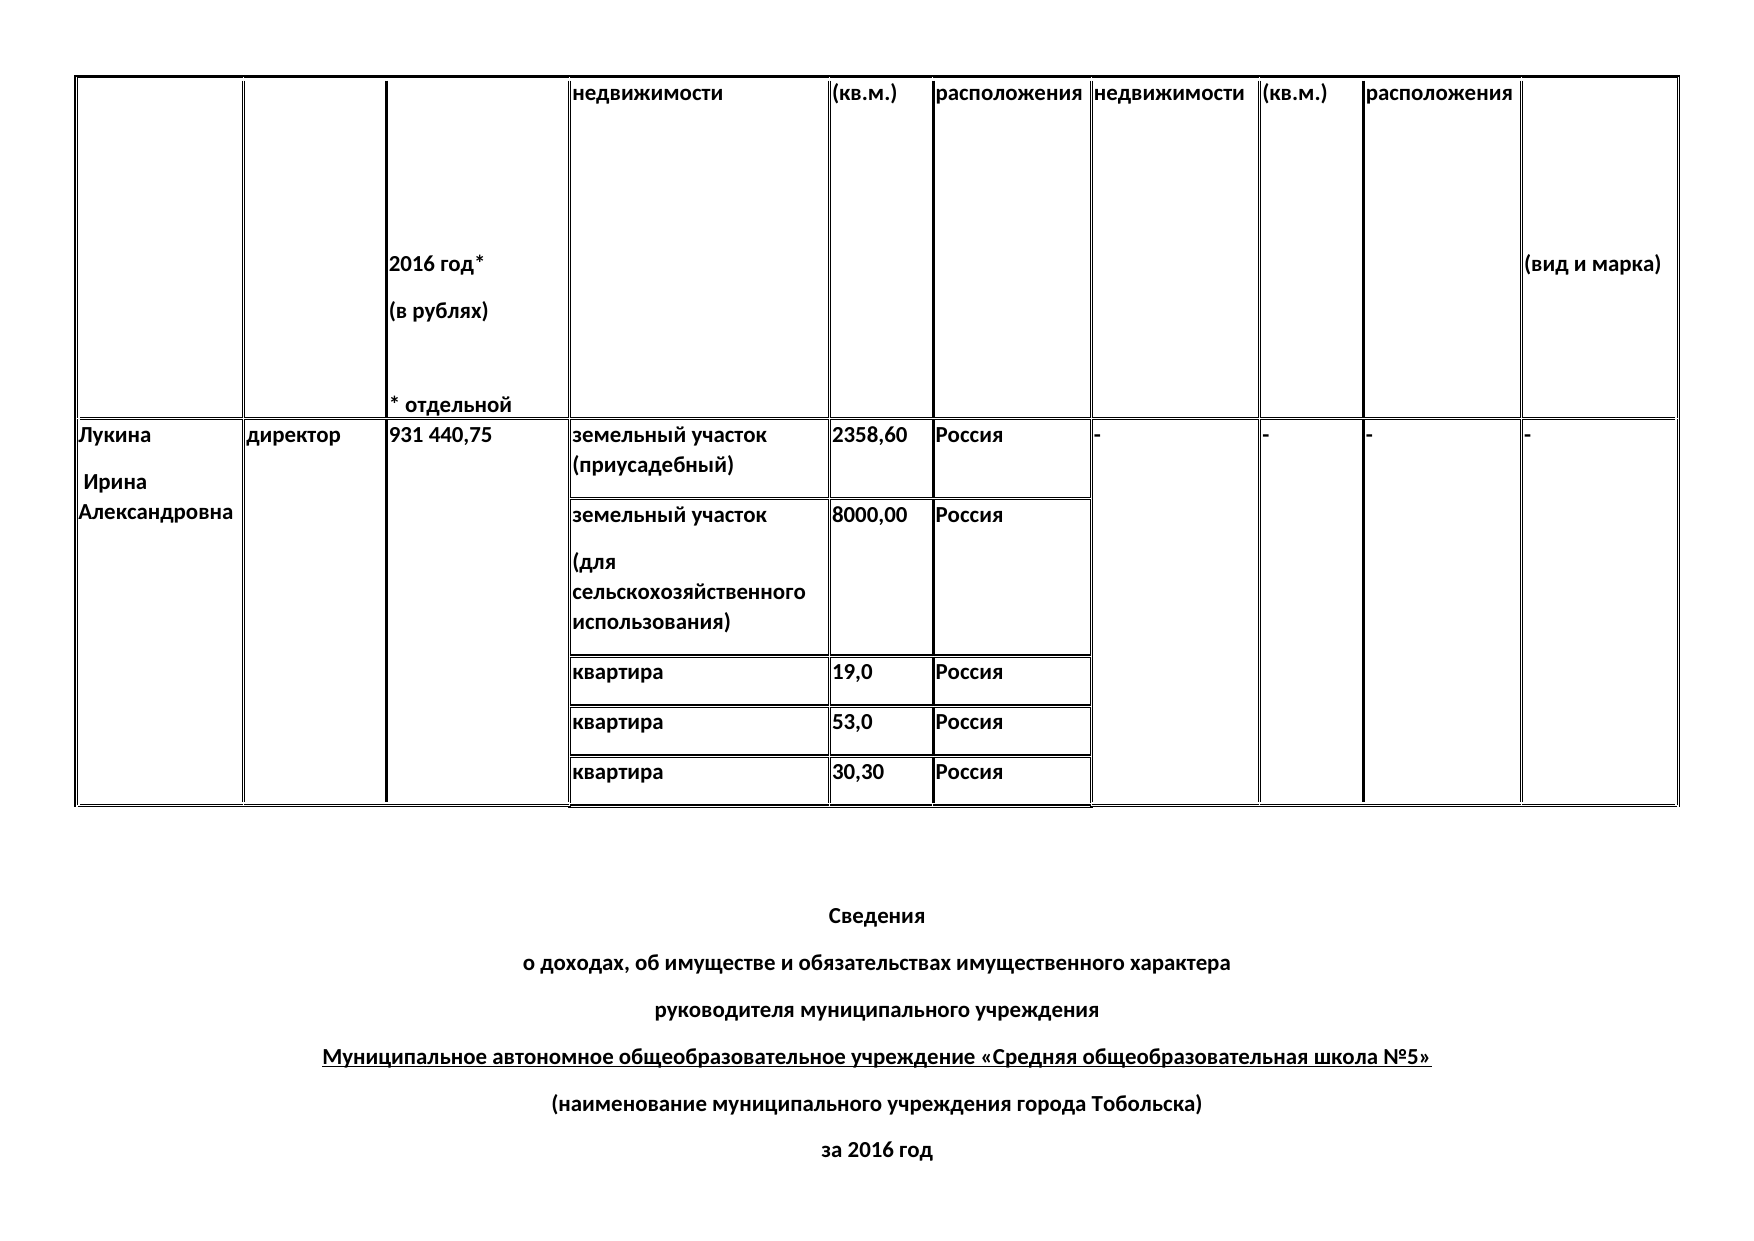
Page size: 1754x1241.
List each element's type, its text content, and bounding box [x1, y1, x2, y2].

table_cell 53,0 [831, 708, 932, 754]
table_cell Россия [933, 758, 1091, 804]
table_cell квартира [570, 758, 829, 804]
table_cell директор [244, 420, 386, 804]
table_cell 19,0 [831, 658, 932, 704]
text Муниципальное автономное общеобразовательное учреждение «Средняя общеобразовательная школа №5» [75, 1042, 1679, 1070]
text (наименование муниципального учреждения города Тобольска) [75, 1089, 1679, 1117]
table_cell 2358,60 [831, 420, 932, 497]
text руководителя муниципального учреждения [75, 995, 1679, 1023]
table_cell Лукина Ирина Александровна [76, 417, 244, 804]
table_cell - [1260, 420, 1363, 804]
table_cell Площадь (кв.м.) [1260, 78, 1363, 417]
table_cell земельный участок (приусадебный) [571, 420, 828, 497]
table_cell Площадь (кв.м.) [830, 77, 933, 417]
table_cell - [1363, 420, 1522, 804]
table_cell Страна расположения [1363, 78, 1522, 417]
table_cell 8000,00 [831, 500, 932, 654]
table_cell земельный участок (для сельскохозяйственного использования) [571, 500, 828, 654]
table_cell - [1522, 417, 1678, 804]
table_cell Страна расположения [933, 78, 1091, 417]
table_cell квартира [571, 658, 828, 704]
table_cell - [1091, 420, 1260, 804]
table_cell квартира [571, 708, 828, 754]
text за 2016 год [75, 1136, 1679, 1163]
table_cell 30,30 [830, 758, 933, 804]
table_cell Россия [935, 420, 1090, 497]
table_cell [570, 78, 829, 417]
table_cell Россия [935, 658, 1090, 704]
table_cell Россия [935, 500, 1090, 654]
table_cell Россия [935, 708, 1090, 754]
text о доходах, об имуществе и обязательствах имущественного характера [75, 948, 1679, 976]
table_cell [1091, 78, 1260, 417]
text Сведения [75, 901, 1679, 929]
table_cell 931 440,75 [386, 420, 570, 804]
